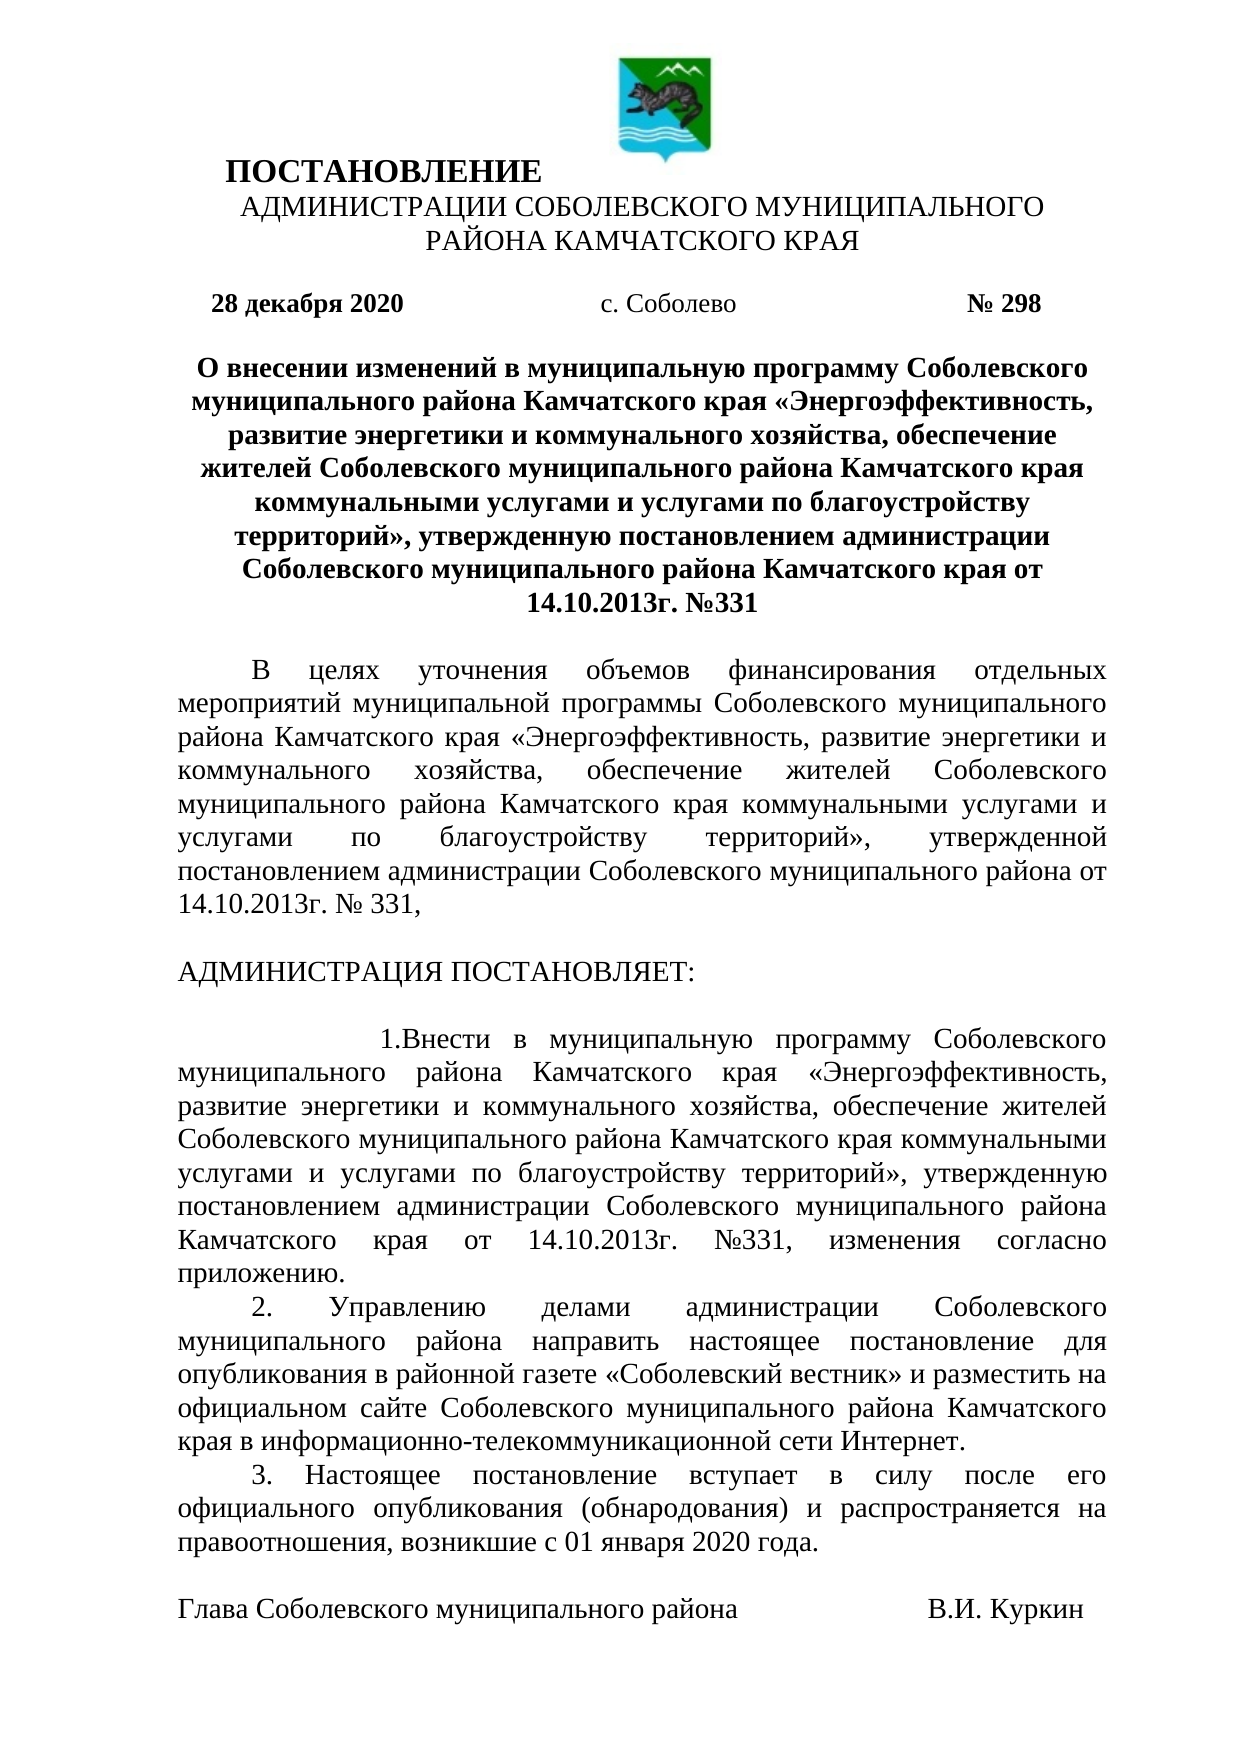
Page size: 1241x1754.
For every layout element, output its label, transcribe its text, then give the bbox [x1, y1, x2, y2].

text АДМИНИСТРАЦИИ СОБОЛЕВСКОГО МУНИЦИПАЛЬНОГО РАЙОНА КАМЧАТСКОГО КРАЯ [177, 189, 1107, 256]
text 28 декабря 2020 с. Соболево № 298 [177, 288, 1107, 319]
text О внесении изменений в муниципальную программу Соболевского муниципального района Камчатского края «Энергоэффективность, развитие энергетики и коммунального хозяйства, обеспечение жителей Соболевского муниципального района Камчатского края коммунальными услугами и услугами по благоустройству территорий», утвержденную постановлением администрации Соболевского муниципального района Камчатского края от 14.10.2013г. №331 [177, 350, 1107, 618]
text 1.Внести в муниципальную программу Соболевского муниципального района Камчатского края «Энергоэффективность, развитие энергетики и коммунального хозяйства, обеспечение жителей Соболевского муниципального района Камчатского края коммунальными услугами и услугами по благоустройству территорий», утвержденную постановлением администрации Соболевского муниципального района Камчатского края от 14.10.2013г. №331, изменения согласно приложению. [177, 1021, 1107, 1289]
text 2. Управлению делами администрации Соболевского муниципального района направить настоящее постановление для опубликования в районной газете «Соболевский вестник» и разместить на официальном сайте Соболевского муниципального района Камчатского края в информационно-телекоммуникационной сети Интернет. [177, 1289, 1107, 1457]
text В целях уточнения объемов финансирования отдельных мероприятий муниципальной программы Соболевского муниципального района Камчатского края «Энергоэффективность, развитие энергетики и коммунального хозяйства, обеспечение жителей Соболевского муниципального района Камчатского края коммунальными услугами и услугами по благоустройству территорий», утвержденной постановлением администрации Соболевского муниципального района от 14.10.2013г. № 331, [177, 652, 1107, 920]
text 3. Настоящее постановление вступает в силу после его официального опубликования (обнародования) и распространяется на правоотношения, возникшие с 01 января 2020 года. [177, 1457, 1107, 1557]
text ПОСТАНОВЛЕНИЕ [177, 151, 1107, 189]
text Глава Соболевского муниципального района В.И. Куркин [177, 1591, 1107, 1624]
picture [609, 43, 722, 175]
text АДМИНИСТРАЦИЯ ПОСТАНОВЛЯЕТ: [177, 954, 1107, 987]
